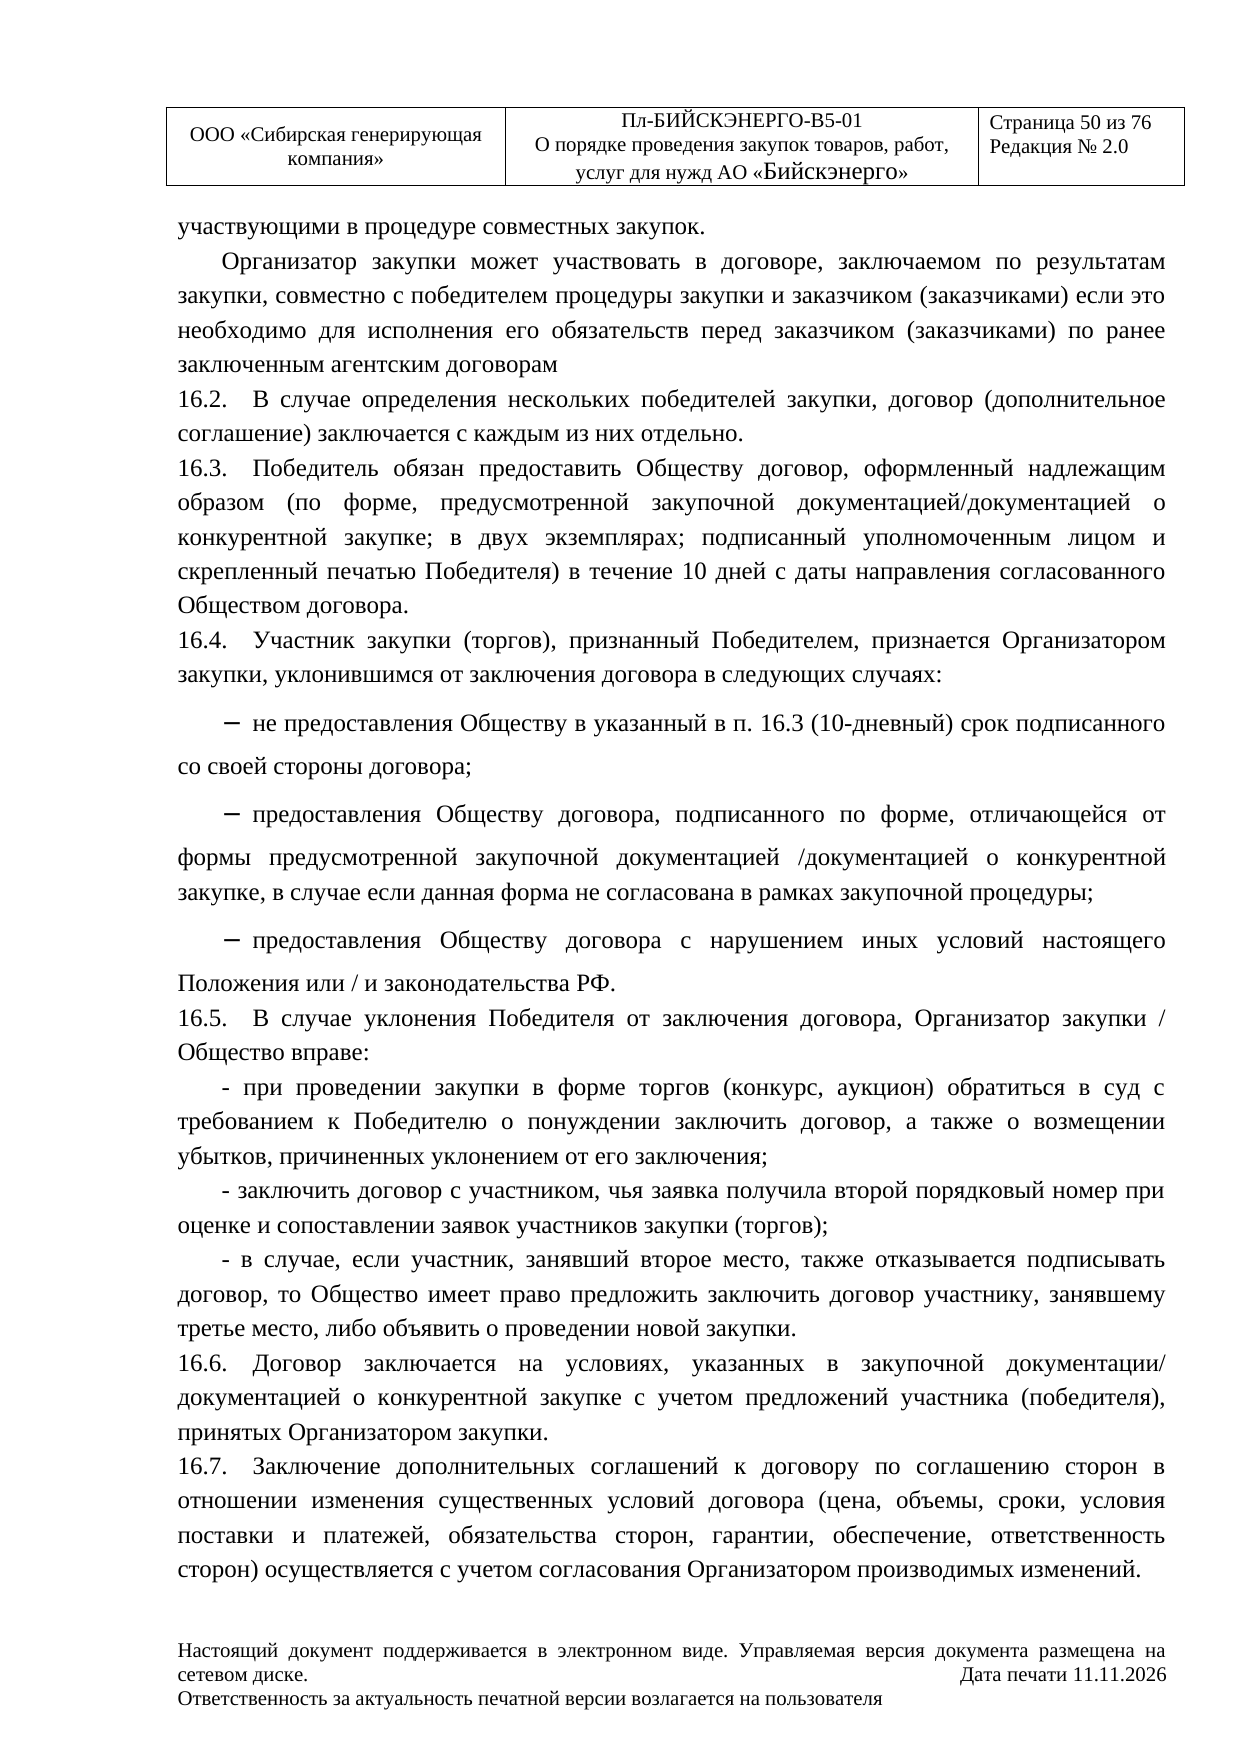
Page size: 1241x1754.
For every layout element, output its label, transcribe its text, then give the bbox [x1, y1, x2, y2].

list Договор заключается на условиях, указанных в закупочной документации/ документацией о конкурентной закупке с учетом предложений участника (победителя), принятых Организатором закупки. [177, 1348, 1166, 1445]
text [177, 211, 1166, 240]
list предоставления Обществу договора с нарушением иных условий настоящего Положения или / и законодательства РФ. [177, 911, 1166, 997]
list Участник закупки (торгов), признанный Победителем, признается Организатором закупки, уклонившимся от заключения договора в следующих случаях: [177, 625, 1166, 688]
text - заключить договор с участником, чья заявка получила второй порядковый номер при оценке и сопоставлении заявок участников закупки (торгов); [177, 1175, 1166, 1238]
text - при проведении закупки в форме торгов (конкурс, аукцион) обратиться в суд с требованием к Победителю о понуждении заключить договор, а также о возмещении убытков, причиненных уклонением от его заключения; [177, 1072, 1166, 1169]
list не предоставления Обществу в указанный в п. 16.3 (10-дневный) срок подписанного со своей стороны договора; [177, 694, 1166, 780]
text Организатор закупки может участвовать в договоре, заключаемом по результатам закупки, совместно с победителем процедуры закупки и заказчиком (заказчиками) если это необходимо для исполнения его обязательств перед заказчиком (заказчиками) по ранее заключенным агентским договорам [177, 246, 1166, 378]
list предоставления Обществу договора, подписанного по форме, отличающейся от формы предусмотренной закупочной документацией /документацией о конкурентной закупке, в случае если данная форма не согласована в рамках закупочной процедуры; [177, 785, 1166, 906]
text - в случае, если участник, занявший второе место, также отказывается подписывать договор, то Общество имеет право предложить заключить договор участнику, занявшему третье место, либо объявить о проведении новой закупки. [177, 1244, 1166, 1342]
list Заключение дополнительных соглашений к договору по соглашению сторон в отношении изменения существенных условий договора (цена, объемы, сроки, условия поставки и платежей, обязательства сторон, гарантии, обеспечение, ответственность сторон) осуществляется с учетом согласования Организатором производимых изменений. [177, 1451, 1166, 1583]
list В случае определения нескольких победителей закупки, договор (дополнительное соглашение) заключается с каждым из них отдельно. [177, 384, 1166, 447]
list В случае уклонения Победителя от заключения договора, Организатор закупки / Общество вправе: [177, 1003, 1166, 1066]
list Победитель обязан предоставить Обществу договор, оформленный надлежащим образом (по форме, предусмотренной закупочной документацией/документацией о конкурентной закупке; в двух экземплярах; подписанный уполномоченным лицом и скрепленный печатью Победителя) в течение 10 дней с даты направления согласованного Обществом договора. [177, 453, 1166, 619]
